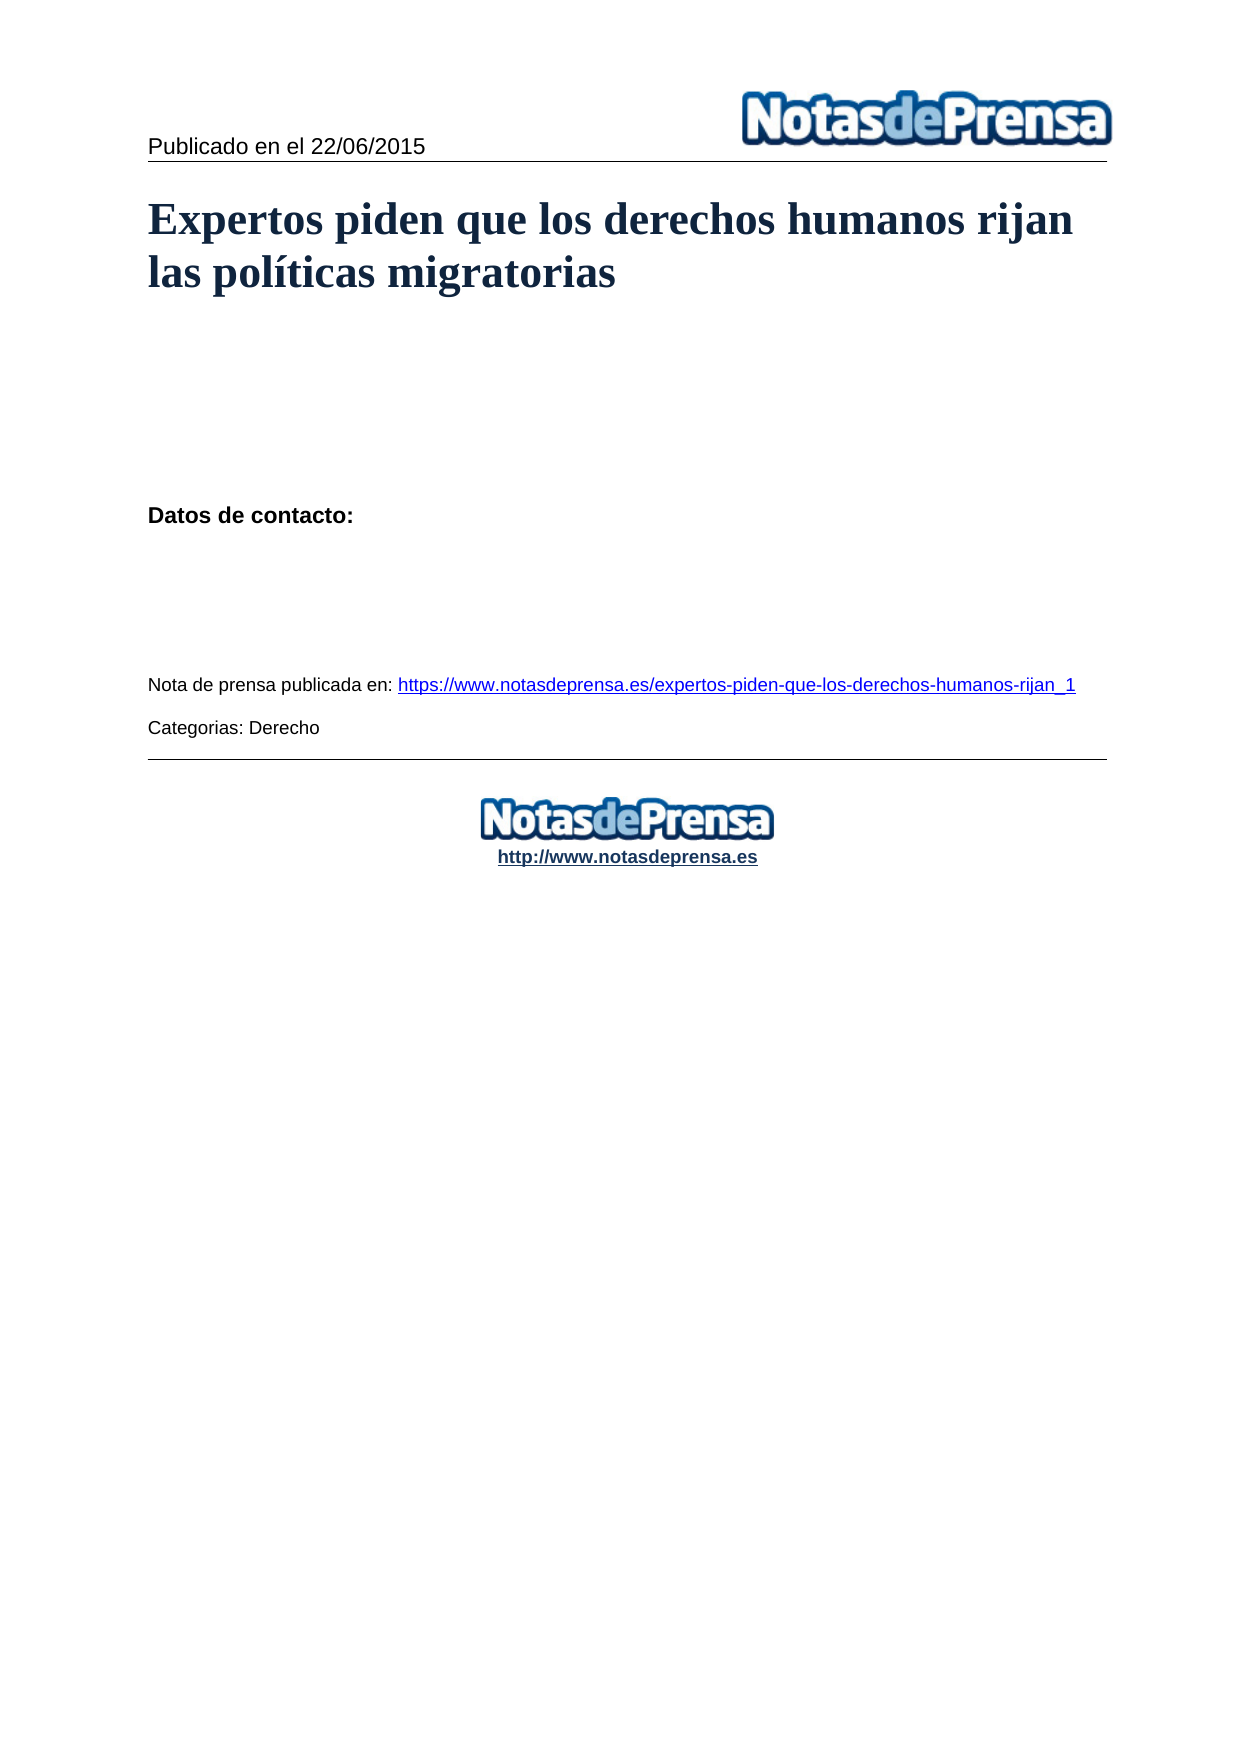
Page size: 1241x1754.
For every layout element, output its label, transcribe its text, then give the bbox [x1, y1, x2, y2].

text Categorias: Derecho [148, 717, 1107, 738]
text Publicado en el 22/06/2015 [148, 133, 1107, 161]
text http://www.notasdeprensa.es [148, 846, 1107, 868]
picture [480, 796, 775, 842]
picture [742, 90, 1113, 148]
text Datos de contacto: [148, 502, 1107, 529]
text Nota de prensa publicada en: https://www.notasdeprensa.es/expertos-piden-que-los-derechos-humanos-rijan_1 [148, 674, 1107, 696]
subtitle Expertos piden que los derechos humanos rijan las políticas migratorias [148, 192, 1107, 297]
